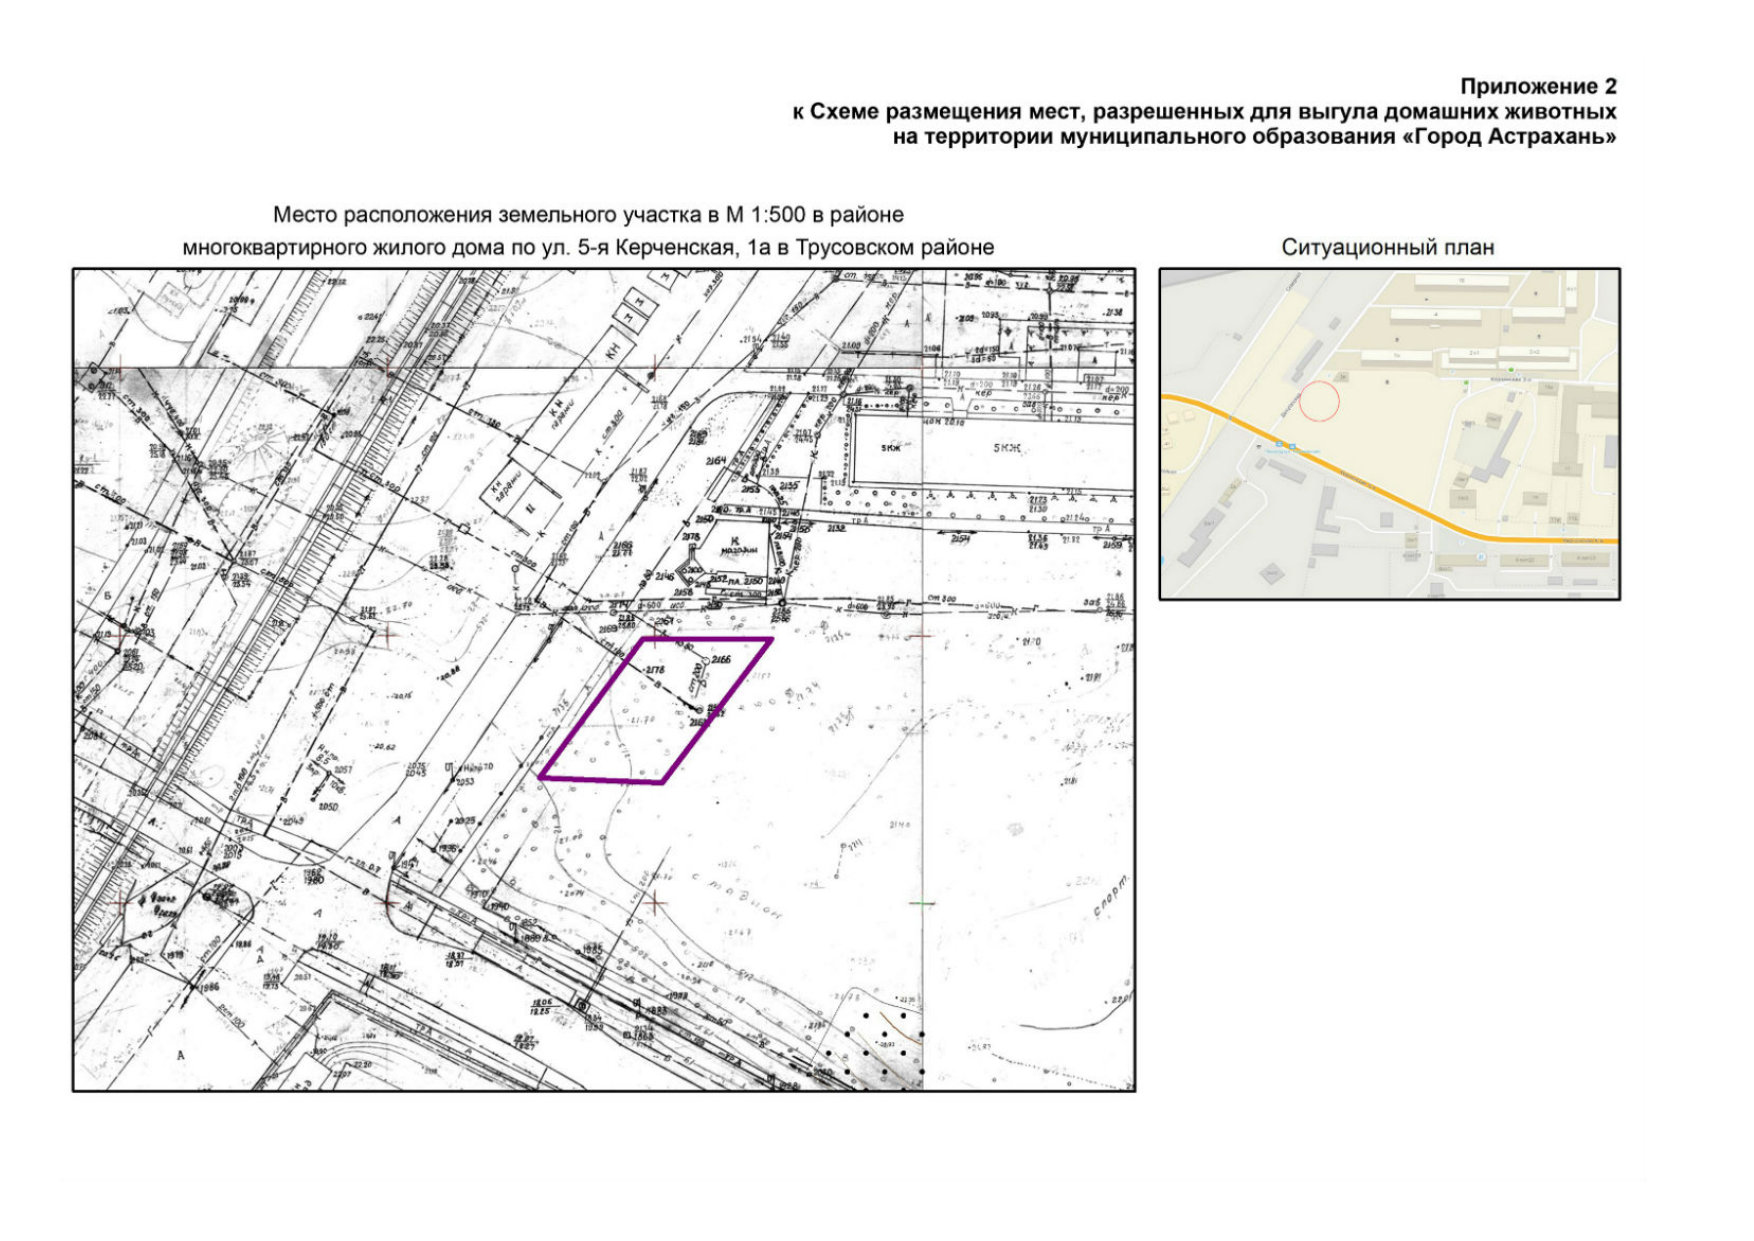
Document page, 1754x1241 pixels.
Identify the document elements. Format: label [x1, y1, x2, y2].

picture [59, 59, 1647, 1182]
